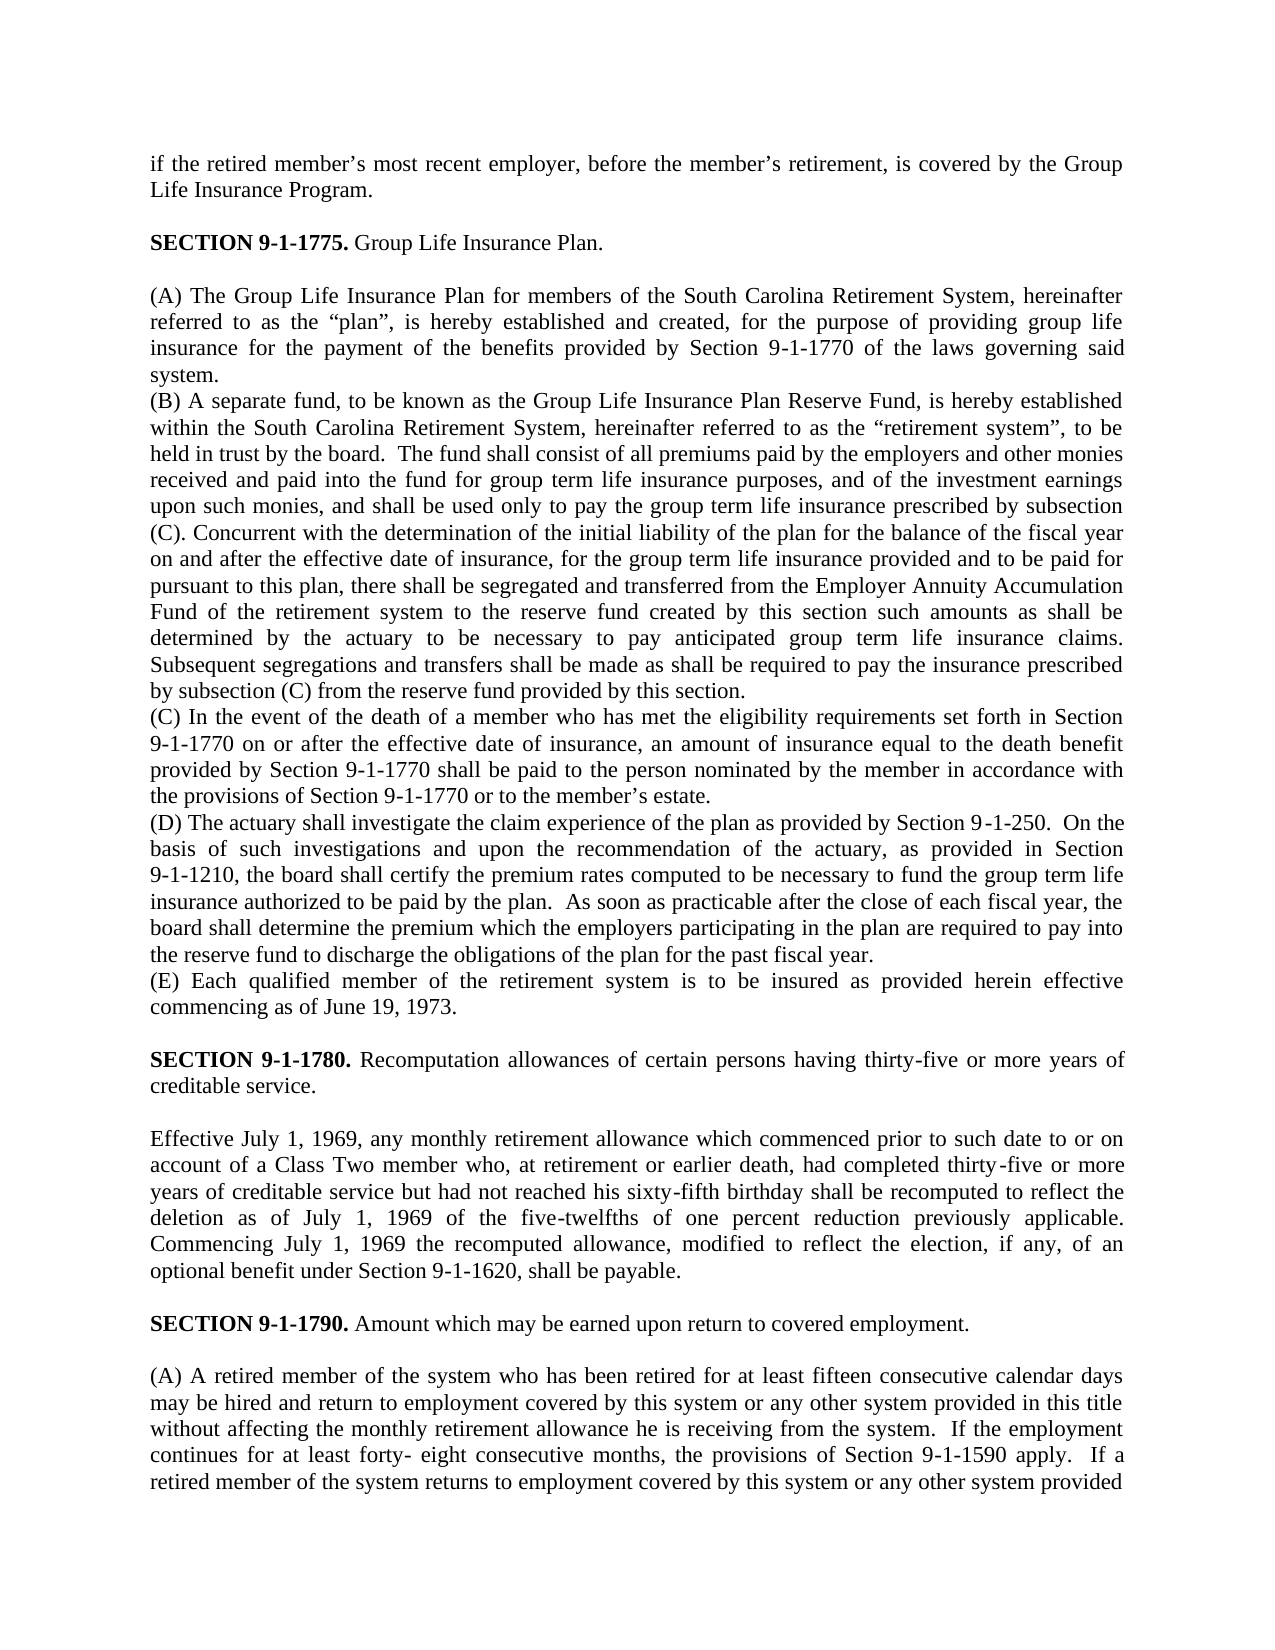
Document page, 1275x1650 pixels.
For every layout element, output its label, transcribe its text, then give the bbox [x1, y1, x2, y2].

text (E) Each qualified member of the retirement system is to be insured as provided herein effective commencing as of June 19, 1973. [150, 967, 1125, 1020]
text SECTION 9-1-1780. Recomputation allowances of certain persons having thirty-five or more years of creditable service. [150, 1046, 1125, 1099]
text SECTION 9-1-1790. Amount which may be earned upon return to covered employment. [150, 1309, 1125, 1336]
text Effective July 1, 1969, any monthly retirement allowance which commenced prior to such date to or on account of a Class Two member who, at retirement or earlier death, had completed thirty-five or more years of creditable service but had not reached his sixty-fifth birthday shall be recomputed to reflect the deletion as of July 1, 1969 of the five-twelfths of one percent reduction previously applicable. Commencing July 1, 1969 the recomputed allowance, modified to reflect the election, if any, of an optional benefit under Section 9-1-1620, shall be payable. [150, 1125, 1125, 1283]
text SECTION 9-1-1775. Group Life Insurance Plan. [150, 229, 1125, 255]
text (A) The Group Life Insurance Plan for members of the South Carolina Retirement System, hereinafter referred to as the “plan”, is hereby established and created, for the purpose of providing group life insurance for the payment of the benefits provided by Section 9-1-1770 of the laws governing said system. [150, 282, 1125, 387]
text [150, 1362, 1125, 1494]
text (D) The actuary shall investigate the claim experience of the plan as provided by Section 9-1-250. On the basis of such investigations and upon the recommendation of the actuary, as provided in Section 9-1-1210, the board shall certify the premium rates computed to be necessary to fund the group term life insurance authorized to be paid by the plan. As soon as practicable after the close of each fiscal year, the board shall determine the premium which the employers participating in the plan are required to pay into the reserve fund to discharge the obligations of the plan for the past fiscal year. [150, 809, 1125, 967]
text (C) In the event of the death of a member who has met the eligibility requirements set forth in Section 9-1-1770 on or after the effective date of insurance, an amount of insurance equal to the death benefit provided by Section 9-1-1770 shall be paid to the person nominated by the member in accordance with the provisions of Section 9-1-1770 or to the member’s estate. [150, 703, 1125, 809]
text (B) A separate fund, to be known as the Group Life Insurance Plan Reserve Fund, is hereby established within the South Carolina Retirement System, hereinafter referred to as the “retirement system”, to be held in trust by the board. The fund shall consist of all premiums paid by the employers and other monies received and paid into the fund for group term life insurance purposes, and of the investment earnings upon such monies, and shall be used only to pay the group term life insurance prescribed by subsection (C). Concurrent with the determination of the initial liability of the plan for the balance of the fiscal year on and after the effective date of insurance, for the group term life insurance provided and to be paid for pursuant to this plan, there shall be segregated and transferred from the Employer Annuity Accumulation Fund of the retirement system to the reserve fund created by this section such amounts as shall be determined by the actuary to be necessary to pay anticipated group term life insurance claims. Subsequent segregations and transfers shall be made as shall be required to pay the insurance prescribed by subsection (C) from the reserve fund provided by this section. [150, 387, 1125, 703]
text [150, 150, 1125, 203]
